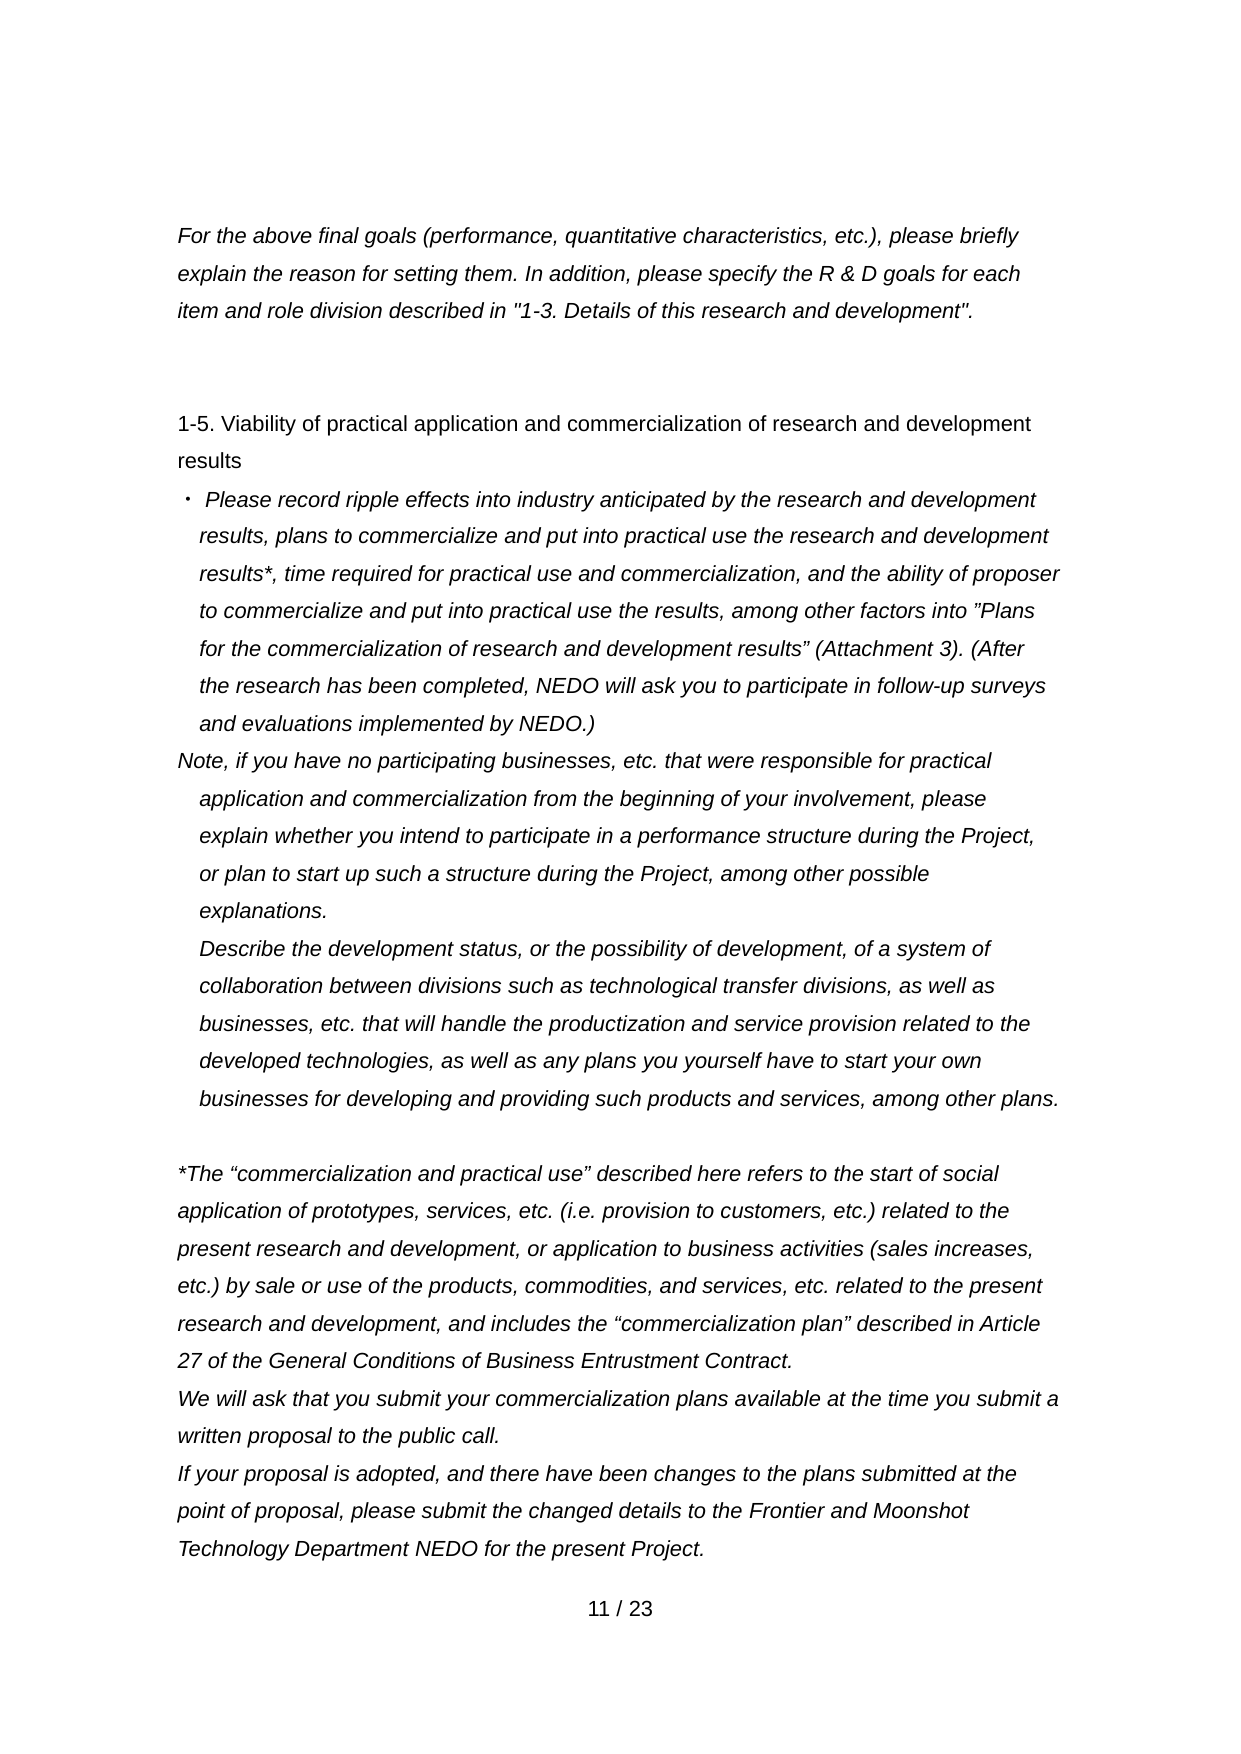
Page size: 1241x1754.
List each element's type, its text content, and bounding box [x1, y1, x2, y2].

text We will ask that you submit your commercialization plans available at the time you submit a written proposal to the public call. [177, 1379, 1063, 1454]
text Note, if you have no participating businesses, etc. that were responsible for practical application and commercialization from the beginning of your involvement, please explain whether you intend to participate in a performance structure during the Project, or plan to start up such a structure during the Project, among other possible explanations. [177, 742, 1063, 929]
text 1-5. Viability of practical application and commercialization of research and development results [177, 404, 1063, 479]
text *The “commercialization and practical use” described here refers to the start of social application of prototypes, services, etc. (i.e. provision to customers, etc.) related to the present research and development, or application to business activities (sales increases, etc.) by sale or use of the products, commodities, and services, etc. related to the present research and development, and includes the “commercialization plan” described in Article 27 of the General Conditions of Business Entrustment Contract. [177, 1154, 1063, 1379]
text Describe the development status, or the possibility of development, of a system of collaboration between divisions such as technological transfer divisions, as well as businesses, etc. that will handle the productization and service provision related to the developed technologies, as well as any plans you yourself have to start your own businesses for developing and providing such products and services, among other plans. [199, 929, 1063, 1117]
text ・ Please record ripple effects into industry anticipated by the research and development results, plans to commercialize and put into practical use the research and development results*, time required for practical use and commercialization, and the ability of proposer to commercialize and put into practical use the results, among other factors into ”Plans for the commercialization of research and development results” (Attachment 3). (After the research has been completed, NEDO will ask you to participate in follow-up surveys and evaluations implemented by NEDO.) [177, 479, 1063, 742]
text For the above final goals (performance, quantitative characteristics, etc.), please briefly explain the reason for setting them. In addition, please specify the R & D goals for each item and role division described in "1-3. Details of this research and development". [177, 217, 1063, 329]
text If your proposal is adopted, and there have been changes to the plans submitted at the point of proposal, please submit the changed details to the Frontier and Moonshot Technology Department NEDO for the present Project. [177, 1454, 1063, 1567]
